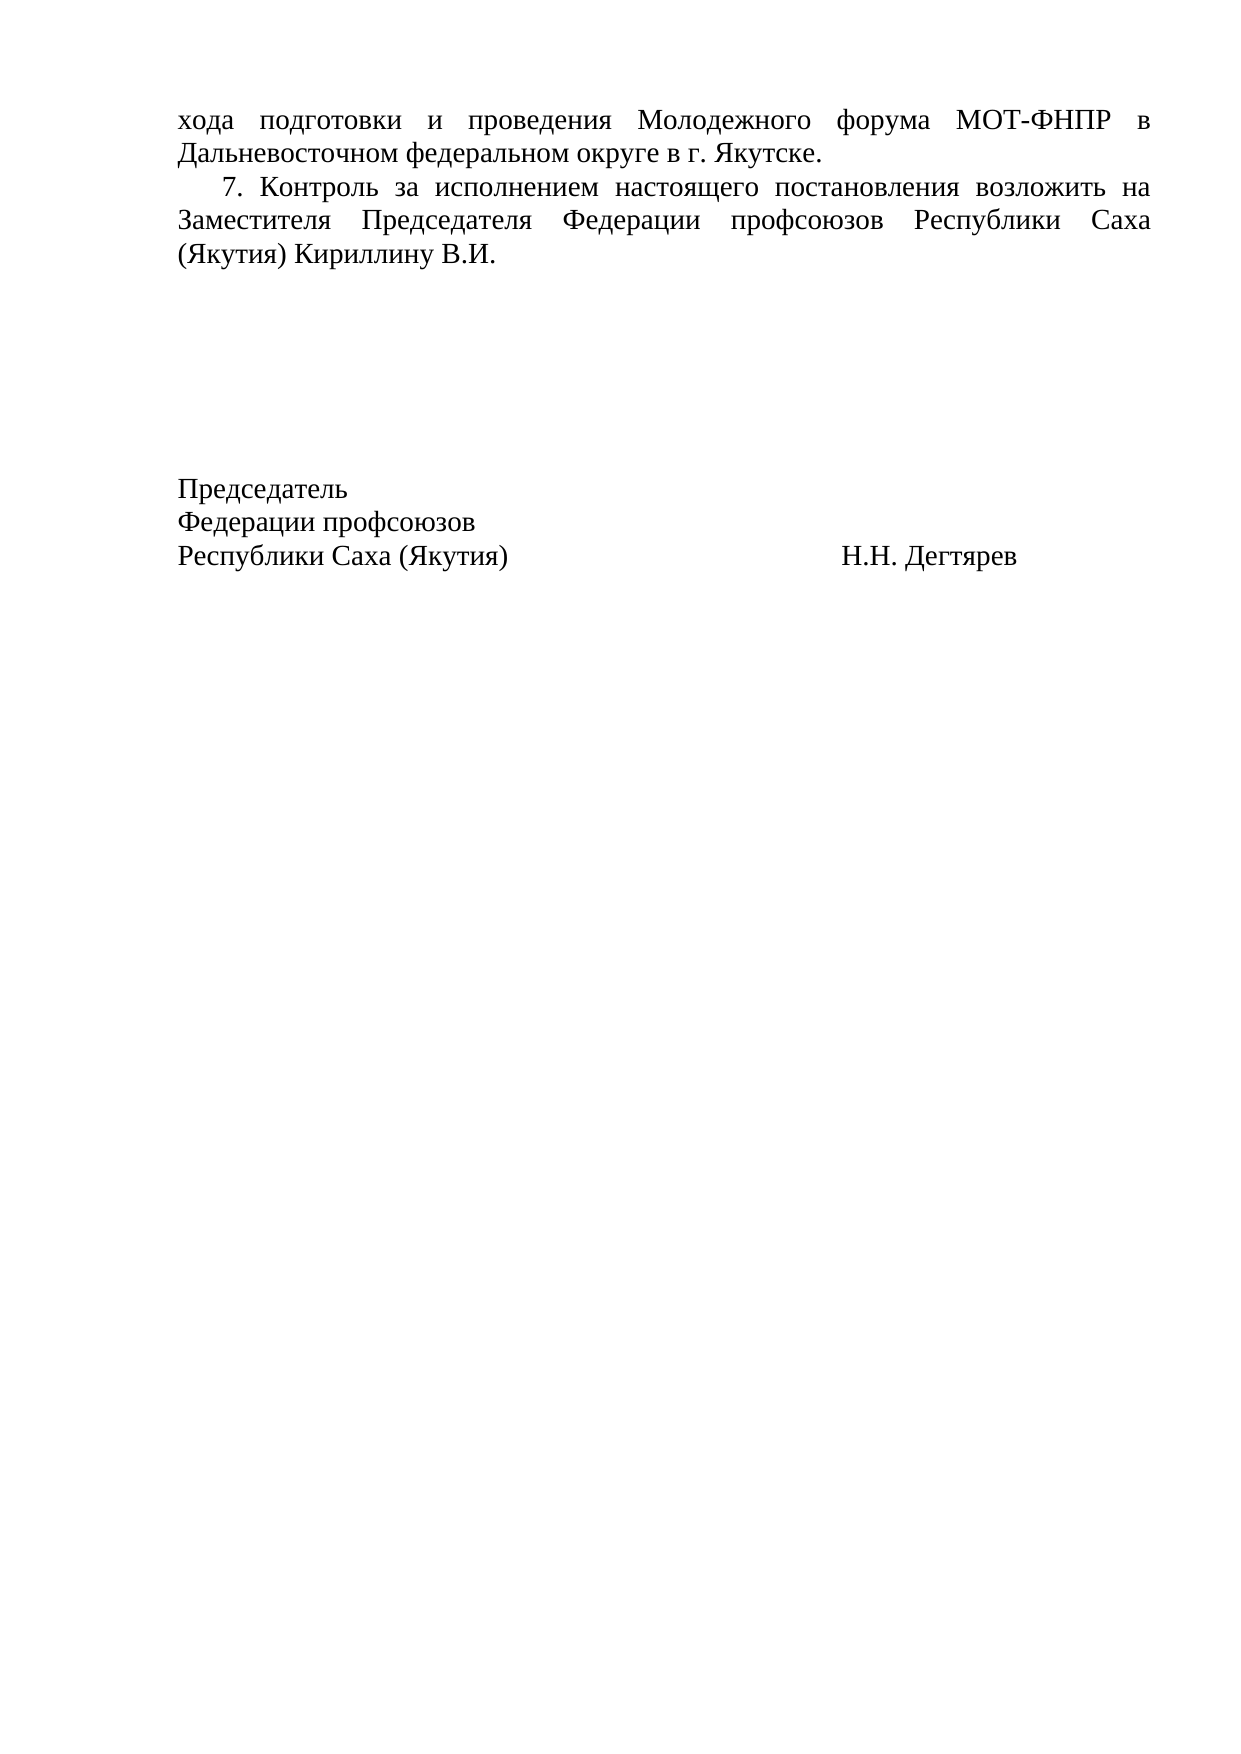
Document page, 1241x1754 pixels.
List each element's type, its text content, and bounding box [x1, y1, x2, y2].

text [177, 102, 1152, 169]
text Председатель [177, 471, 1152, 504]
text Федерации профсоюзов [177, 504, 1152, 538]
text 7. Контроль за исполнением настоящего постановления возложить на Заместителя Председателя Федерации профсоюзов Республики Саха (Якутия) Кириллину В.И. [177, 169, 1152, 269]
text Республики Саха (Якутия) Н.Н. Дегтярев [177, 538, 1152, 571]
